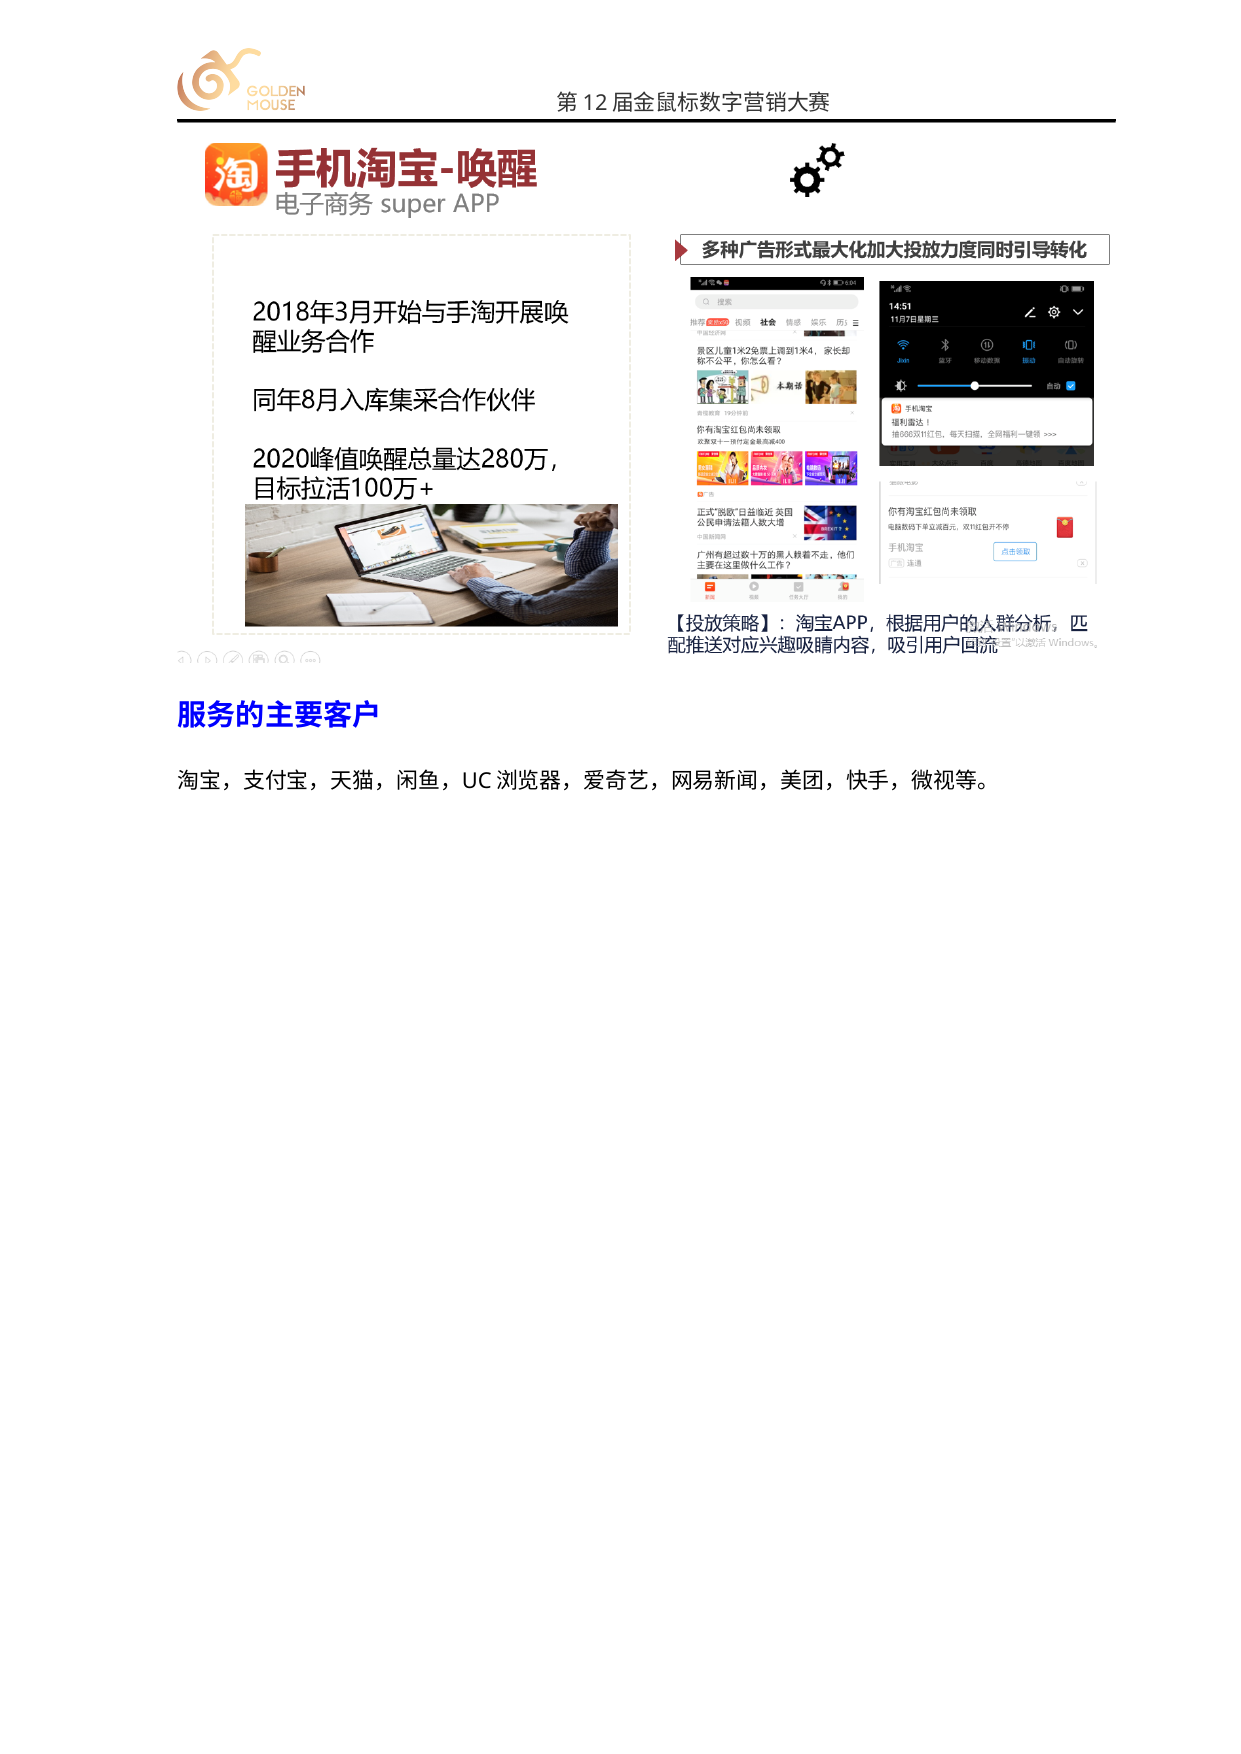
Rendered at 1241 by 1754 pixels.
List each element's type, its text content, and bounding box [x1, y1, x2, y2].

text 服务的主要客户 [177, 691, 1116, 734]
picture [177, 121, 1116, 663]
picture [177, 48, 305, 111]
text 淘宝，支付宝，天猫，闲鱼，UC浏览器，爱奇艺，网易新闻，美团，快手，微视等。 [177, 763, 1116, 795]
